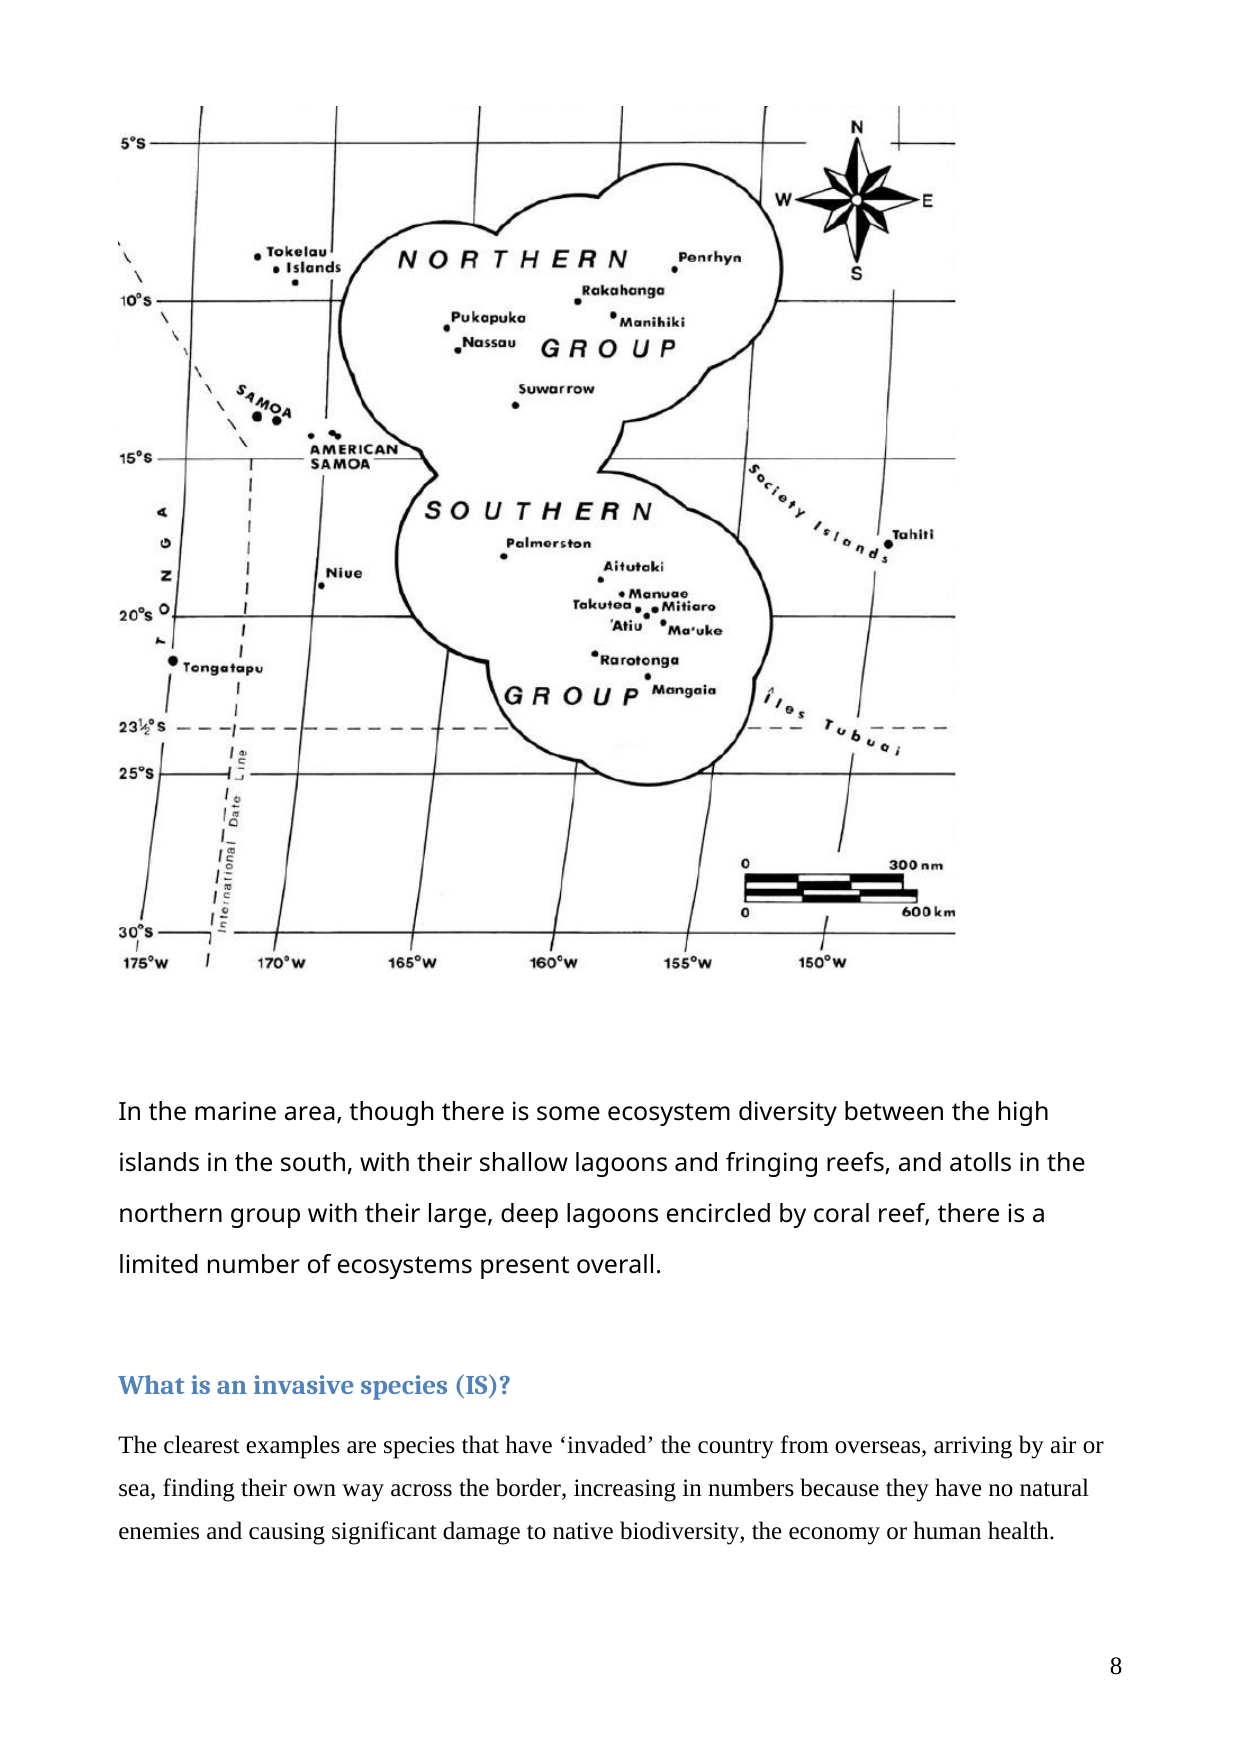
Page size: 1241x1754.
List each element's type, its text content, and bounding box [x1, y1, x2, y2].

text In the marine area, though there is some ecosystem diversity between the high islands in the south, with their shallow lagoons and fringing reefs, and atolls in the northern group with their large, deep lagoons encircled by coral reef, there is a limited number of ecosystems present overall. [118, 1094, 1122, 1281]
subtitle What is an invasive species (IS)? [118, 1370, 1122, 1401]
text The clearest examples are species that have ‘invaded’ the country from overseas, arriving by air or sea, finding their own way across the border, increasing in numbers because they have no natural enemies and causing significant damage to native biodiversity, the economy or human health. [118, 1430, 1122, 1545]
